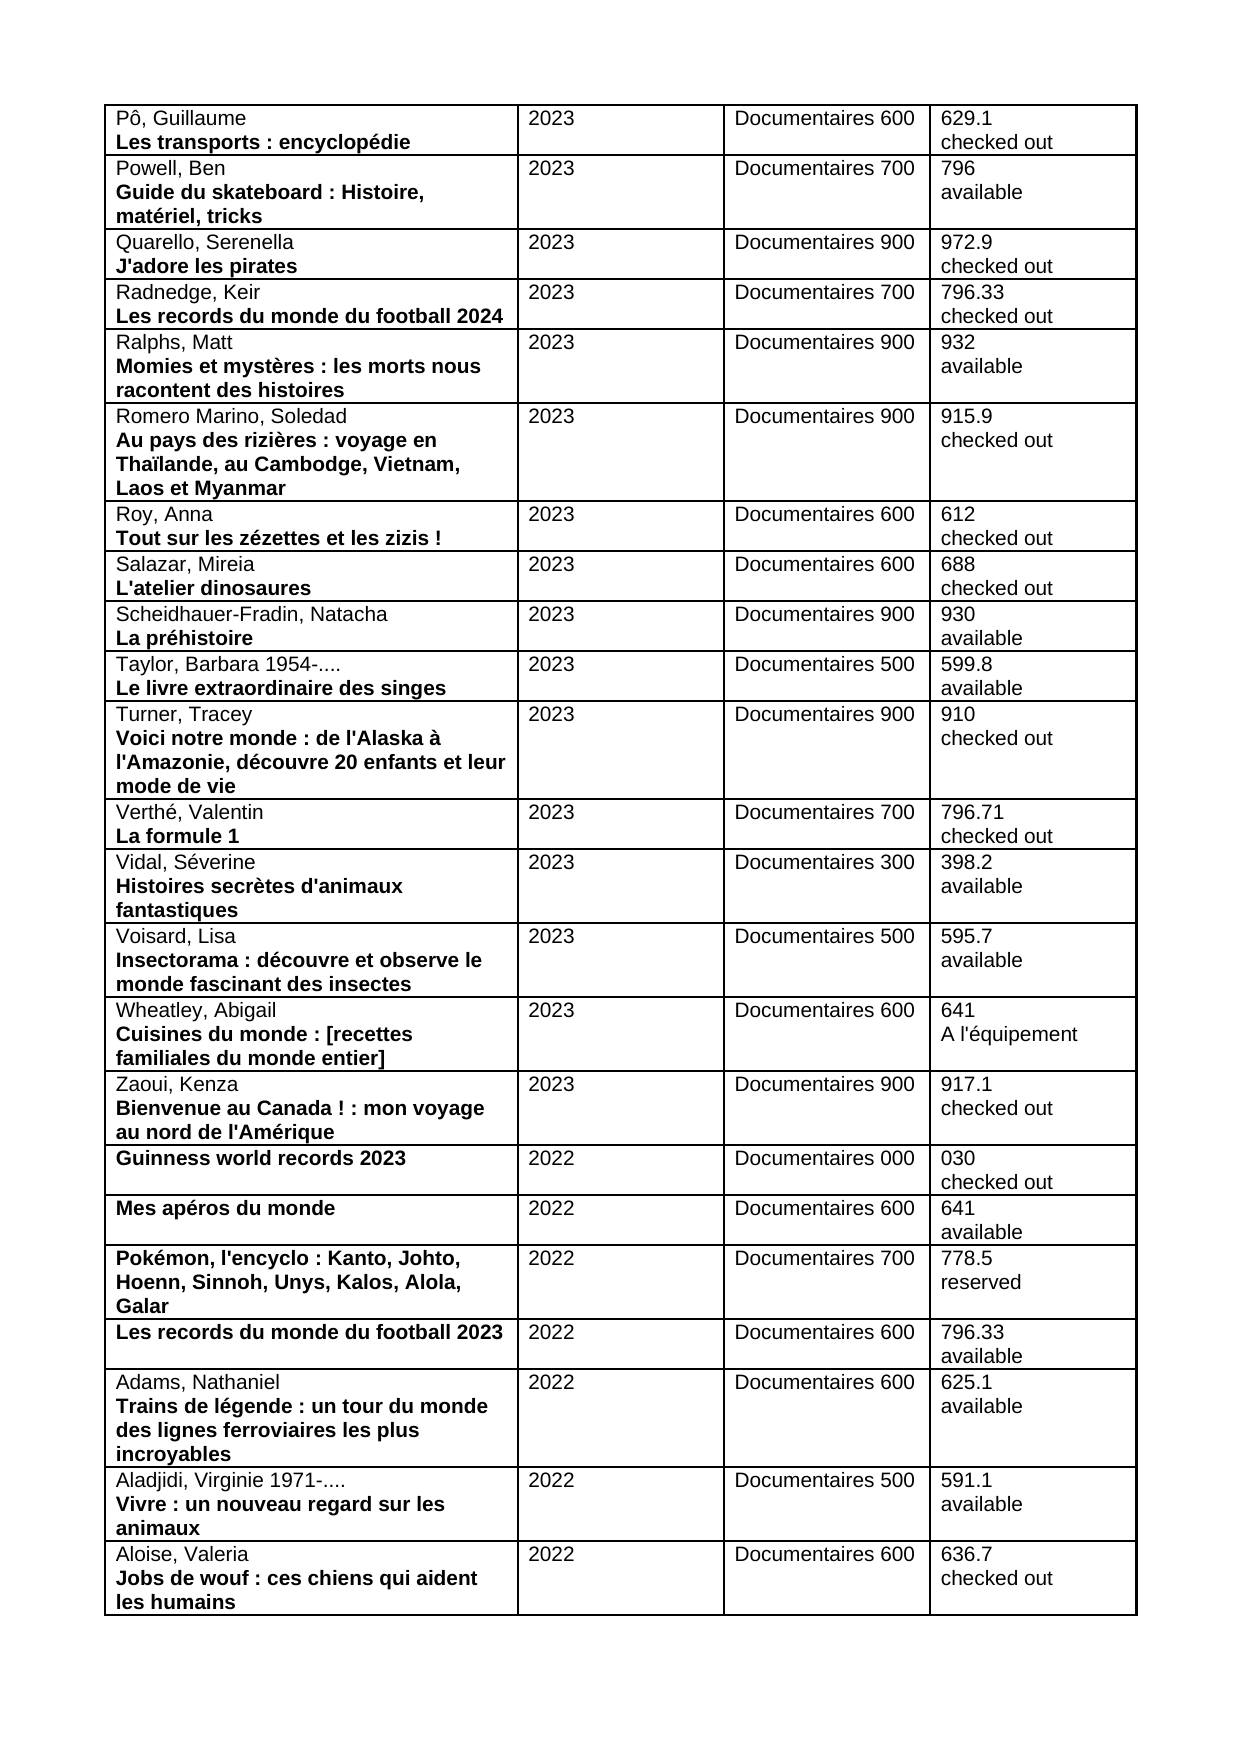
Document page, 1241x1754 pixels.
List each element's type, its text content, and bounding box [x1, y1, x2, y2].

table_cell Romero Marino, Soledad Au pays des rizières : voyage en Thaïlande, au Cambodge, Vietnam, Laos et Myanmar [106, 404, 517, 500]
table_cell Documentaires 600 [725, 1320, 929, 1368]
table_cell 2023 [519, 702, 723, 798]
table_cell Documentaires 300 [725, 850, 929, 922]
table_cell Documentaires 600 [725, 998, 929, 1070]
table_cell Documentaires 600 [725, 106, 929, 154]
table_cell 2023 [519, 1072, 723, 1144]
table_cell Mes apéros du monde [106, 1196, 517, 1244]
table_cell Ralphs, Matt Momies et mystères : les morts nous racontent des histoires [106, 330, 517, 402]
table_cell Vidal, Séverine Histoires secrètes d'animaux fantastiques [106, 850, 517, 922]
table_cell 2023 [519, 602, 723, 650]
table_cell Documentaires 500 [725, 1468, 929, 1539]
table_cell 2023 [519, 924, 723, 996]
table_cell Guinness world records 2023 [106, 1146, 517, 1194]
table_cell Scheidhauer-Fradin, Natacha La préhistoire [106, 602, 517, 650]
table_cell 2023 [519, 404, 723, 500]
table_cell Documentaires 900 [725, 602, 929, 650]
table_cell Wheatley, Abigail Cuisines du monde : [recettes familiales du monde entier] [106, 998, 517, 1070]
table_cell 398.2 available [931, 850, 1135, 922]
table_cell 2022 [519, 1370, 723, 1466]
table_cell 641 available [931, 1196, 1135, 1244]
table_cell Documentaires 600 [725, 1542, 929, 1613]
table_cell Aloise, Valeria Jobs de wouf : ces chiens qui aident les humains [106, 1542, 517, 1613]
table_cell 629.1 checked out [931, 106, 1135, 154]
table_cell Documentaires 900 [725, 230, 929, 278]
table_cell 2022 [519, 1196, 723, 1244]
table_cell Pokémon, l'encyclo : Kanto, Johto, Hoenn, Sinnoh, Unys, Kalos, Alola, Galar [106, 1246, 517, 1318]
table_cell 2022 [519, 1468, 723, 1539]
table_cell Documentaires 900 [725, 1072, 929, 1144]
table_cell 2023 [519, 998, 723, 1070]
table_cell 778.5 reserved [931, 1246, 1135, 1318]
table_cell 595.7 available [931, 924, 1135, 996]
table_cell 2022 [519, 1320, 723, 1368]
table_cell 796 available [931, 156, 1135, 228]
table_cell 612 checked out [931, 502, 1135, 550]
table_cell 972.9 checked out [931, 230, 1135, 278]
table_cell 599.8 available [931, 652, 1135, 700]
table_cell Adams, Nathaniel Trains de légende : un tour du monde des lignes ferroviaires les plus incroyables [106, 1370, 517, 1466]
table_cell Documentaires 900 [725, 330, 929, 402]
table_cell Documentaires 500 [725, 924, 929, 996]
table_cell 636.7 checked out [931, 1542, 1135, 1613]
table_cell Documentaires 600 [725, 552, 929, 600]
table_cell 910 checked out [931, 702, 1135, 798]
table_cell Les records du monde du football 2023 [106, 1320, 517, 1368]
table_cell 2023 [519, 552, 723, 600]
table_cell Voisard, Lisa Insectorama : découvre et observe le monde fascinant des insectes [106, 924, 517, 996]
table_cell Documentaires 700 [725, 156, 929, 228]
table_cell Documentaires 600 [725, 1370, 929, 1466]
table_cell 2023 [519, 850, 723, 922]
table_cell Zaoui, Kenza Bienvenue au Canada ! : mon voyage au nord de l'Amérique [106, 1072, 517, 1144]
table_cell 796.71 checked out [931, 800, 1135, 848]
table_cell 930 available [931, 602, 1135, 650]
table_cell 2023 [519, 106, 723, 154]
table_cell 2022 [519, 1246, 723, 1318]
table_cell Documentaires 500 [725, 652, 929, 700]
table_cell Aladjidi, Virginie 1971-.... Vivre : un nouveau regard sur les animaux [106, 1468, 517, 1539]
table_cell Documentaires 900 [725, 404, 929, 500]
table_cell 932 available [931, 330, 1135, 402]
table_cell 2023 [519, 502, 723, 550]
table_cell Documentaires 700 [725, 280, 929, 328]
table_cell 2023 [519, 156, 723, 228]
table_cell Taylor, Barbara 1954-.... Le livre extraordinaire des singes [106, 652, 517, 700]
table_cell 2023 [519, 330, 723, 402]
table_cell Quarello, Serenella J'adore les pirates [106, 230, 517, 278]
table_cell Radnedge, Keir Les records du monde du football 2024 [106, 280, 517, 328]
table_cell Powell, Ben Guide du skateboard : Histoire, matériel, tricks [106, 156, 517, 228]
table_cell 796.33 available [931, 1320, 1135, 1368]
table_cell 625.1 available [931, 1370, 1135, 1466]
table_cell 2023 [519, 280, 723, 328]
table_cell Documentaires 700 [725, 1246, 929, 1318]
table_cell 591.1 available [931, 1468, 1135, 1539]
table_cell 641 A l'équipement [931, 998, 1135, 1070]
table_cell 2022 [519, 1542, 723, 1613]
table_cell Documentaires 000 [725, 1146, 929, 1194]
table_cell 030 checked out [931, 1146, 1135, 1194]
table_cell Turner, Tracey Voici notre monde : de l'Alaska à l'Amazonie, découvre 20 enfants et leur mode de vie [106, 702, 517, 798]
table_cell Pô, Guillaume Les transports : encyclopédie [106, 106, 517, 154]
table_cell Documentaires 700 [725, 800, 929, 848]
table_cell 796.33 checked out [931, 280, 1135, 328]
table_cell 2022 [519, 1146, 723, 1194]
table_cell 688 checked out [931, 552, 1135, 600]
table_cell 915.9 checked out [931, 404, 1135, 500]
table_cell 917.1 checked out [931, 1072, 1135, 1144]
table_cell 2023 [519, 800, 723, 848]
table_cell Documentaires 900 [725, 702, 929, 798]
table_cell Verthé, Valentin La formule 1 [106, 800, 517, 848]
table_cell 2023 [519, 652, 723, 700]
table_cell Documentaires 600 [725, 1196, 929, 1244]
table_cell Roy, Anna Tout sur les zézettes et les zizis ! [106, 502, 517, 550]
table_cell 2023 [519, 230, 723, 278]
table_cell Salazar, Mireia L'atelier dinosaures [106, 552, 517, 600]
table_cell Documentaires 600 [725, 502, 929, 550]
